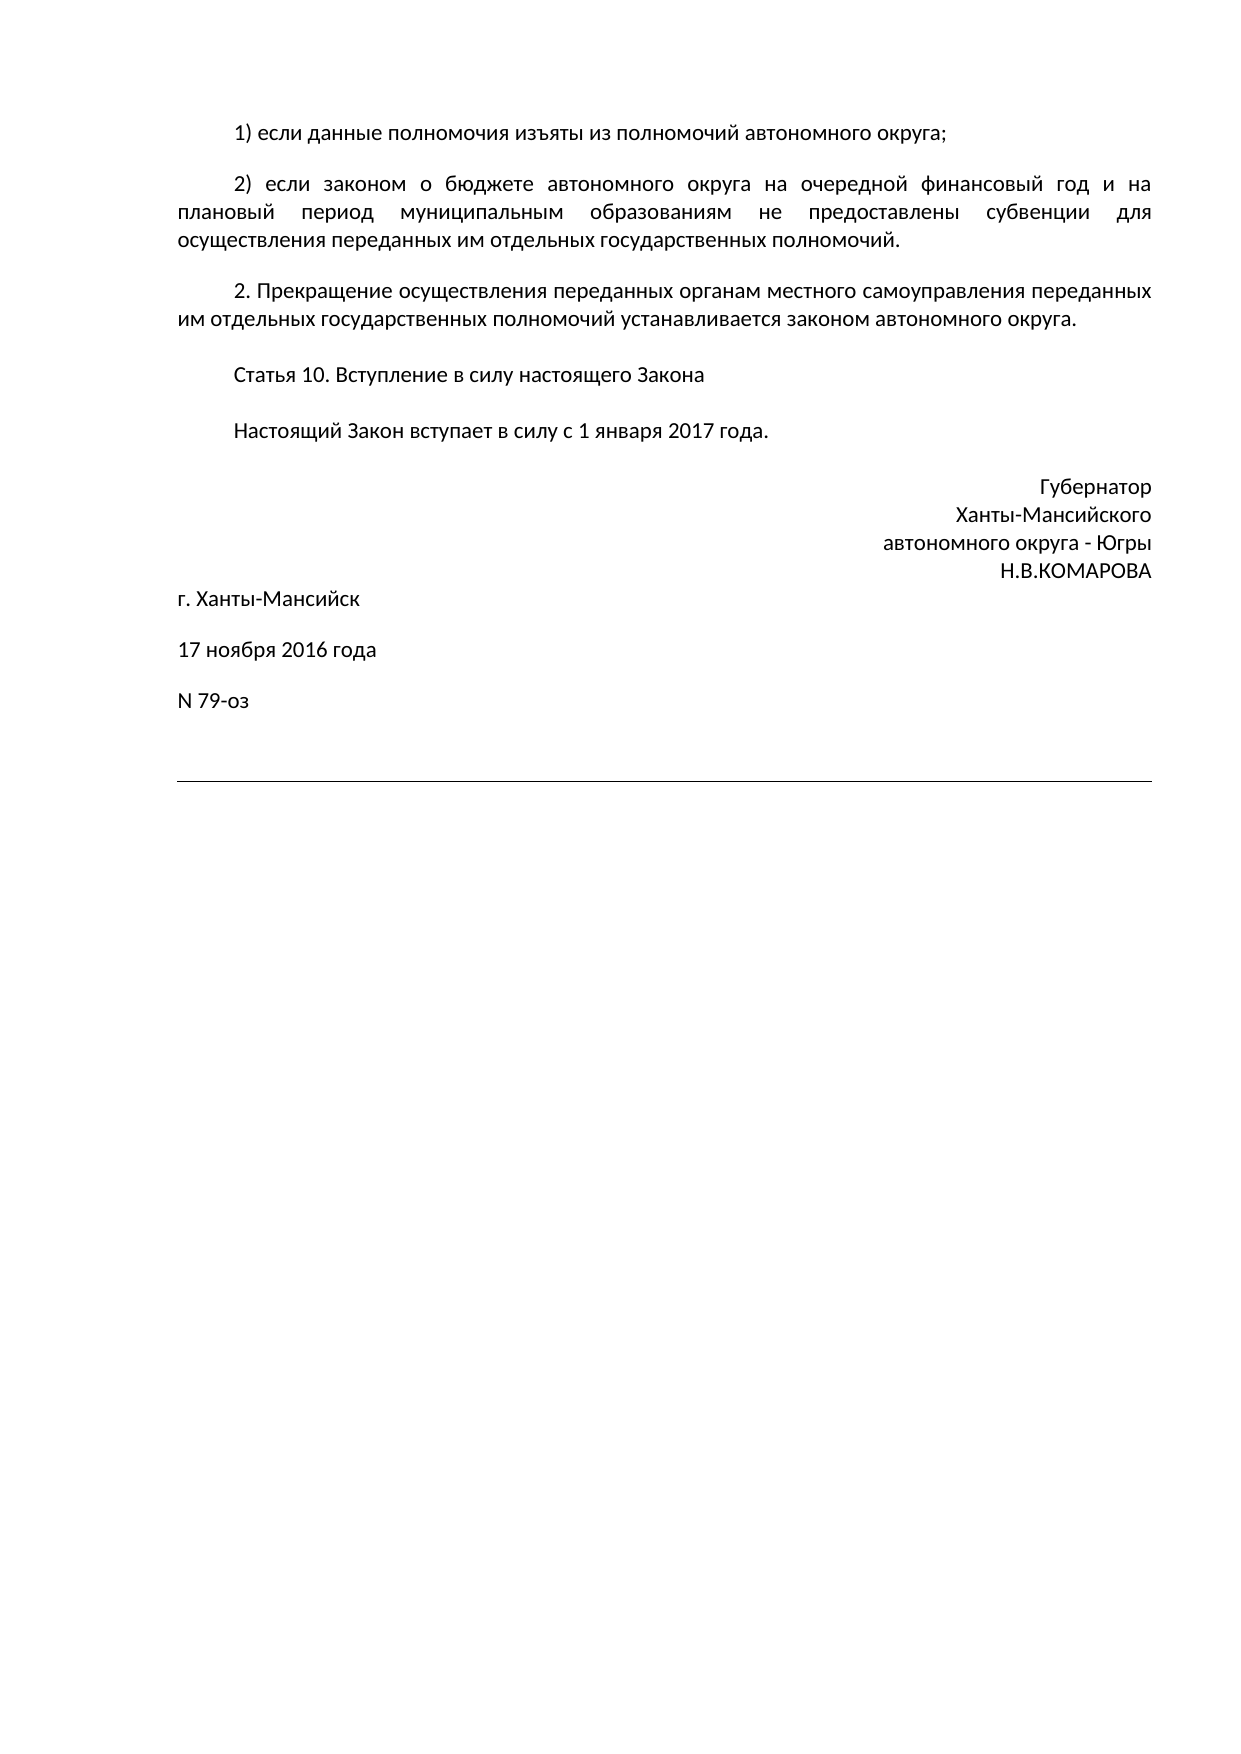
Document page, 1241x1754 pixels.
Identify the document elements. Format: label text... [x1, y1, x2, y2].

text 2) если законом о бюджете автономного округа на очередной финансовый год и на плановый период муниципальным образованиям не предоставлены субвенции для осуществления переданных им отдельных государственных полномочий. [177, 169, 1152, 253]
text 2. Прекращение осуществления переданных органам местного самоуправления переданных им отдельных государственных полномочий устанавливается законом автономного округа. [177, 276, 1152, 332]
text автономного округа - Югры [177, 528, 1152, 556]
text N 79-оз [177, 686, 1152, 714]
text Настоящий Закон вступает в силу с 1 января 2017 года. [177, 416, 1152, 444]
text Ханты-Мансийского [177, 500, 1152, 528]
text Губернатор [177, 472, 1152, 500]
text Статья 10. Вступление в силу настоящего Закона [177, 360, 1152, 388]
text 17 ноября 2016 года [177, 635, 1152, 663]
text Н.В.КОМАРОВА [177, 556, 1152, 584]
text г. Ханты-Мансийск [177, 584, 1152, 612]
text 1) если данные полномочия изъяты из полномочий автономного округа; [177, 118, 1152, 146]
